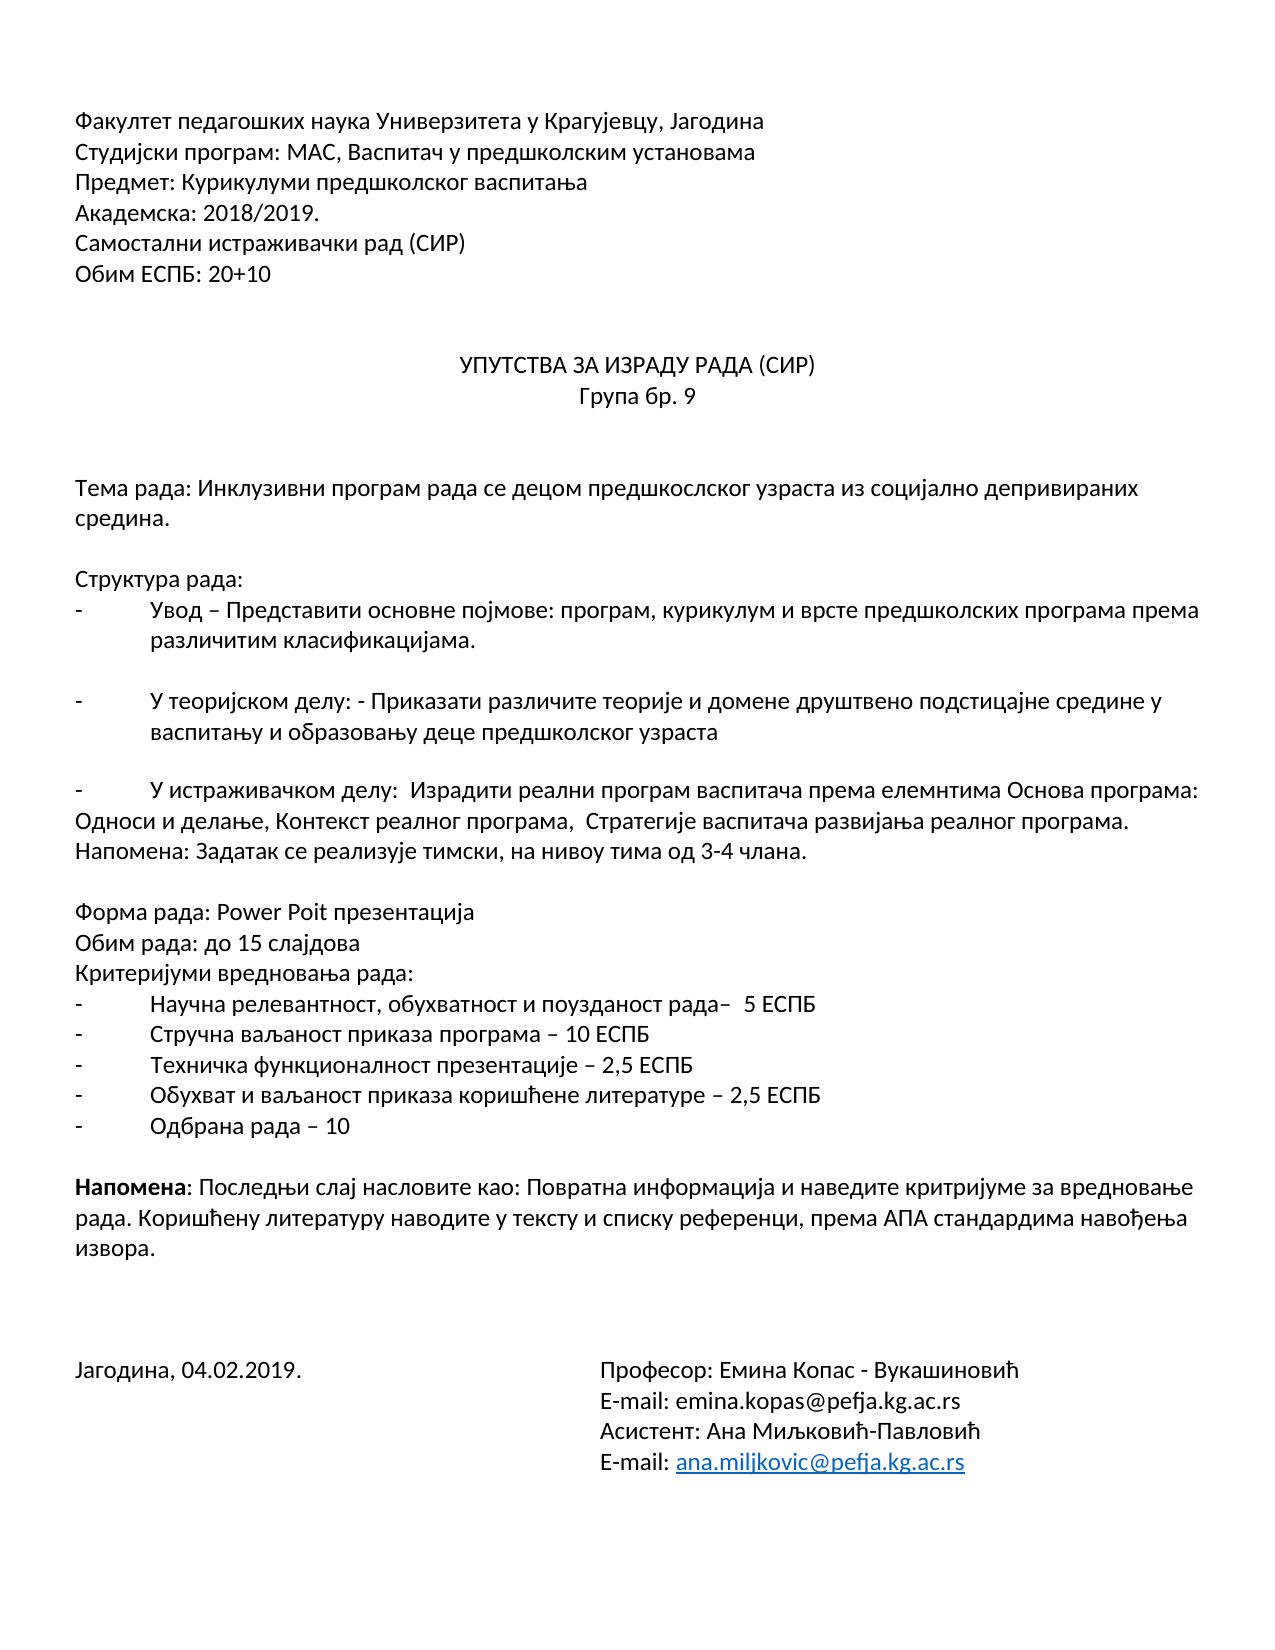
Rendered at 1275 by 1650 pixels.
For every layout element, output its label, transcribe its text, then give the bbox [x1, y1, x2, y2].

text Е-mail: emina.kopas@pefja.kg.ac.rs [75, 1385, 1200, 1415]
text Напомена: Задатак се реализује тимски, на нивоу тима од 3-4 члана. [75, 836, 1200, 866]
text Група бр. 9 [75, 380, 1200, 411]
text УПУТСТВА ЗА ИЗРАДУ РАДА (СИР) [75, 350, 1200, 380]
text Академска: 2018/2019. [75, 197, 1200, 228]
text Форма рада: Power Poit презентација [75, 897, 1200, 927]
text Критеријуми вредновања рада: [75, 958, 1200, 988]
text Предмет: Курикулуми предшколског васпитања [75, 167, 1200, 197]
text Структура рада: [75, 563, 1200, 594]
text - Техничка функционалност презентације – 2,5 ЕСПБ [75, 1049, 1200, 1080]
text Напомена: Последњи слај насловите као: Повратна информација и наведите критријуме за вредновање рада. Коришћену литературу наводите у тексту и списку референци, према АПА стандардима навођења извора. [75, 1171, 1200, 1263]
text Обим ЕСПБ: 20+10 [75, 258, 1200, 289]
text - Увод – Представити основне појмове: програм, курикулум и врсте предшколских програма према различитим класификацијама. [75, 594, 1200, 655]
text Тема рада: Инклузивни програм рада се децом предшкослског узраста из социјално депривираних средина. [75, 472, 1200, 533]
text Асистент: Ана Миљковић-Павловић [75, 1415, 1200, 1446]
text - У теоријском делу: - Приказати различите теорије и домене друштвено подстицајне средине у васпитању и образовању деце предшколског узраста [75, 685, 1200, 746]
text - Одбрана рада – 10 [75, 1110, 1200, 1141]
text Студијски програм: МАС, Васпитач у предшколским установама [75, 136, 1200, 167]
text Факултет педагошких наука Универзитета у Крагујевцу, Јагодина [75, 106, 1200, 136]
text - Стручна ваљаност приказа програма – 10 ЕСПБ [75, 1019, 1200, 1049]
text Јагодина, 04.02.2019. Професор: Емина Копас - Вукашиновић [75, 1354, 1200, 1385]
text Самостални истраживачки рад (СИР) [75, 228, 1200, 258]
text Обим рада: до 15 слајдова [75, 927, 1200, 958]
text Е-mail: ana.miljkovic@pefja.kg.ac.rs [525, 1446, 1200, 1476]
text - У истраживачком делу: Израдити реални програм васпитача према елемнтима Основа програма: Односи и делање, Контекст реалног програма, Стратегије васпитача развијања реалног програма. [75, 774, 1200, 836]
text - Научна релевантност, обухватност и поузданост рада– 5 ЕСПБ [75, 988, 1200, 1019]
text - Обухват и ваљаност приказа коришћене литературе – 2,5 ЕСПБ [75, 1080, 1200, 1110]
